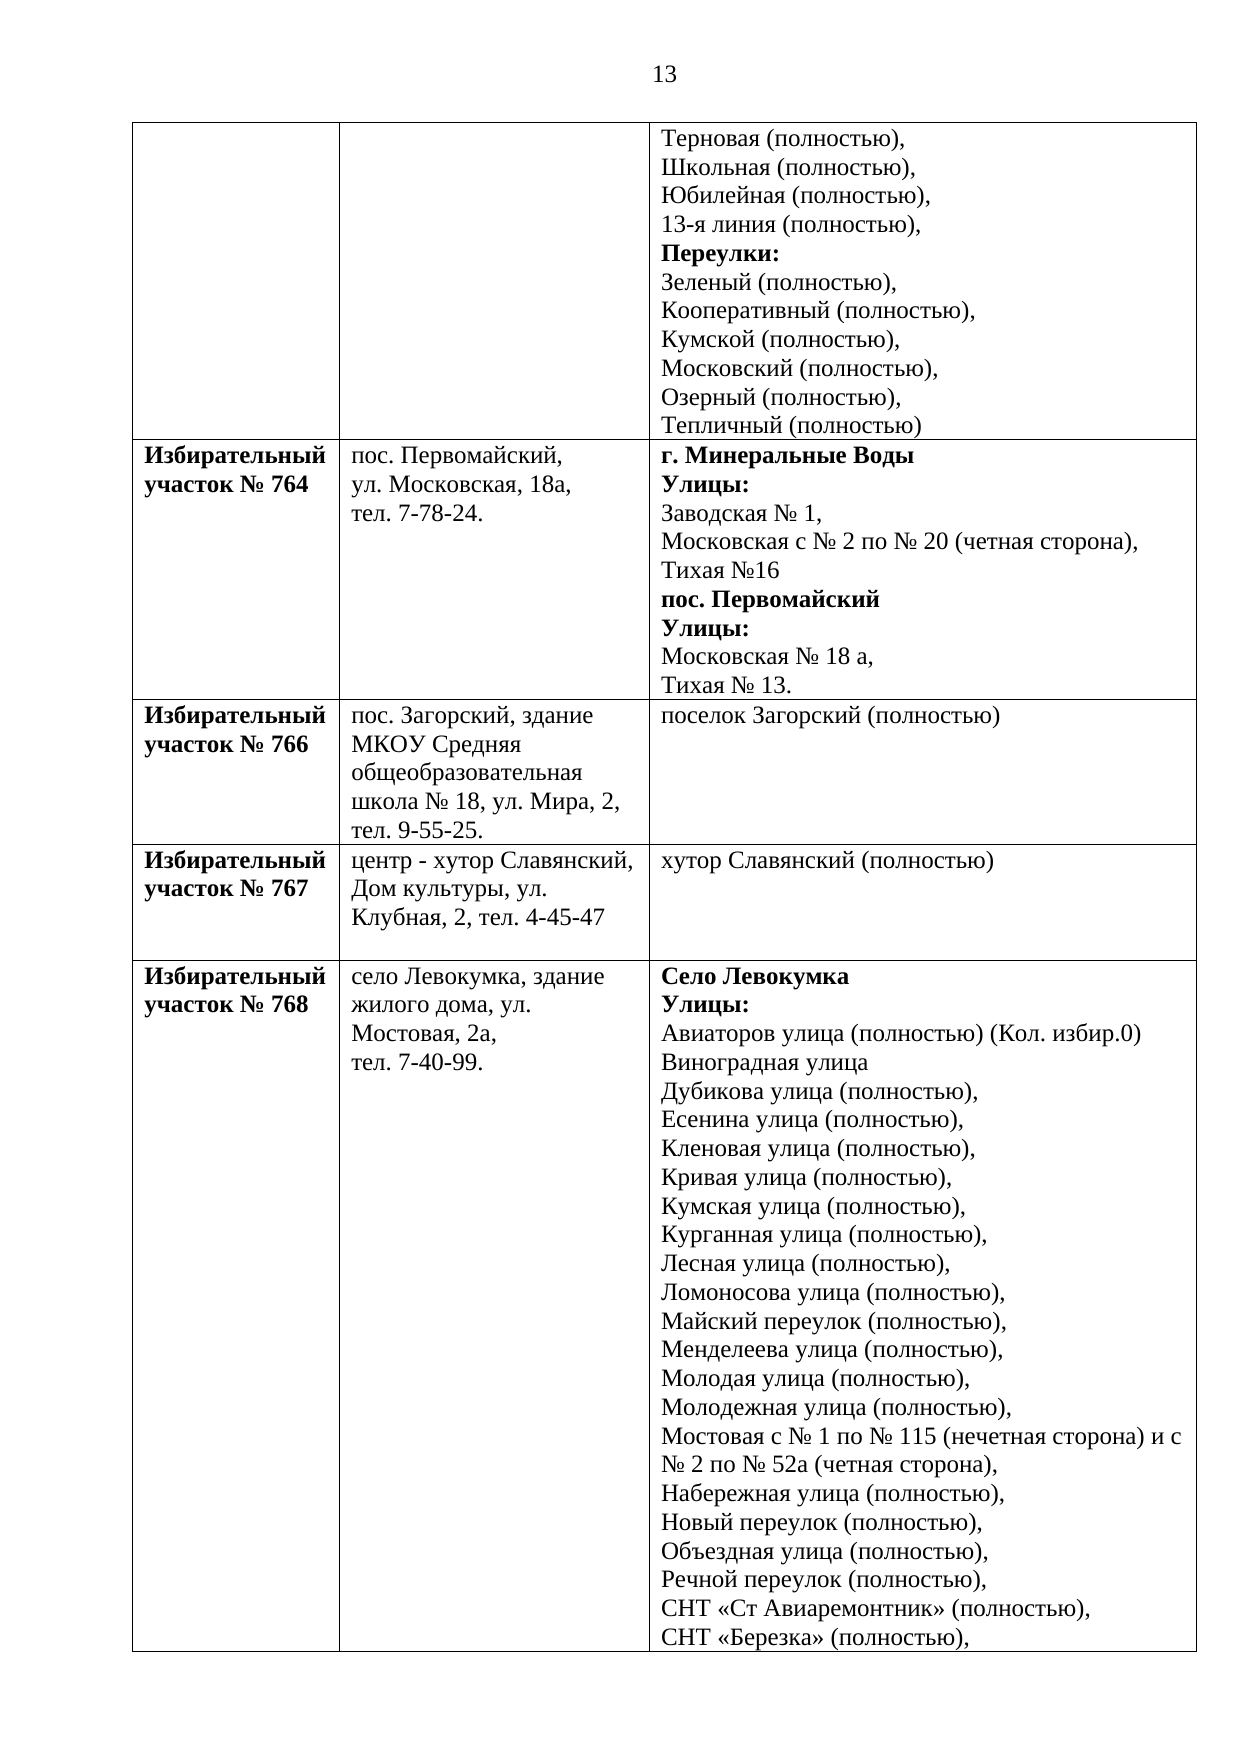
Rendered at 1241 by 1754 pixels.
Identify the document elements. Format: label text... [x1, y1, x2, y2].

table_cell Избирательный участок № 764 [133, 440, 339, 699]
table_cell Избирательный участок № 766 [133, 700, 339, 844]
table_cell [340, 961, 649, 1651]
table_cell пос. Загорский, здание МКОУ Средняя общеобразовательная школа № 18, ул. Мира, 2, тел. 9-55-25. [340, 700, 649, 844]
table_cell поселок Загорский (полностью) [650, 700, 1196, 844]
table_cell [650, 123, 1196, 439]
table_cell центр - хутор Славянский, Дом культуры, ул. Клубная, 2, тел. 4-45-47 [340, 845, 649, 960]
table_cell г. Минеральные Воды Улицы: Заводская № 1, Московская с № 2 по № 20 (четная сторона), Тихая №16 пос. Первомайский Улицы: Московская № 18 а, Тихая № 13. [650, 440, 1196, 699]
table_cell Избирательный участок № 767 [133, 845, 339, 960]
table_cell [133, 123, 339, 439]
table_cell хутор Славянский (полностью) [650, 845, 1196, 960]
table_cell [650, 961, 1196, 1651]
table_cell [133, 961, 339, 1651]
table_cell пос. Первомайский, ул. Московская, 18а, тел. 7-78-24. [340, 440, 649, 699]
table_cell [340, 123, 649, 439]
